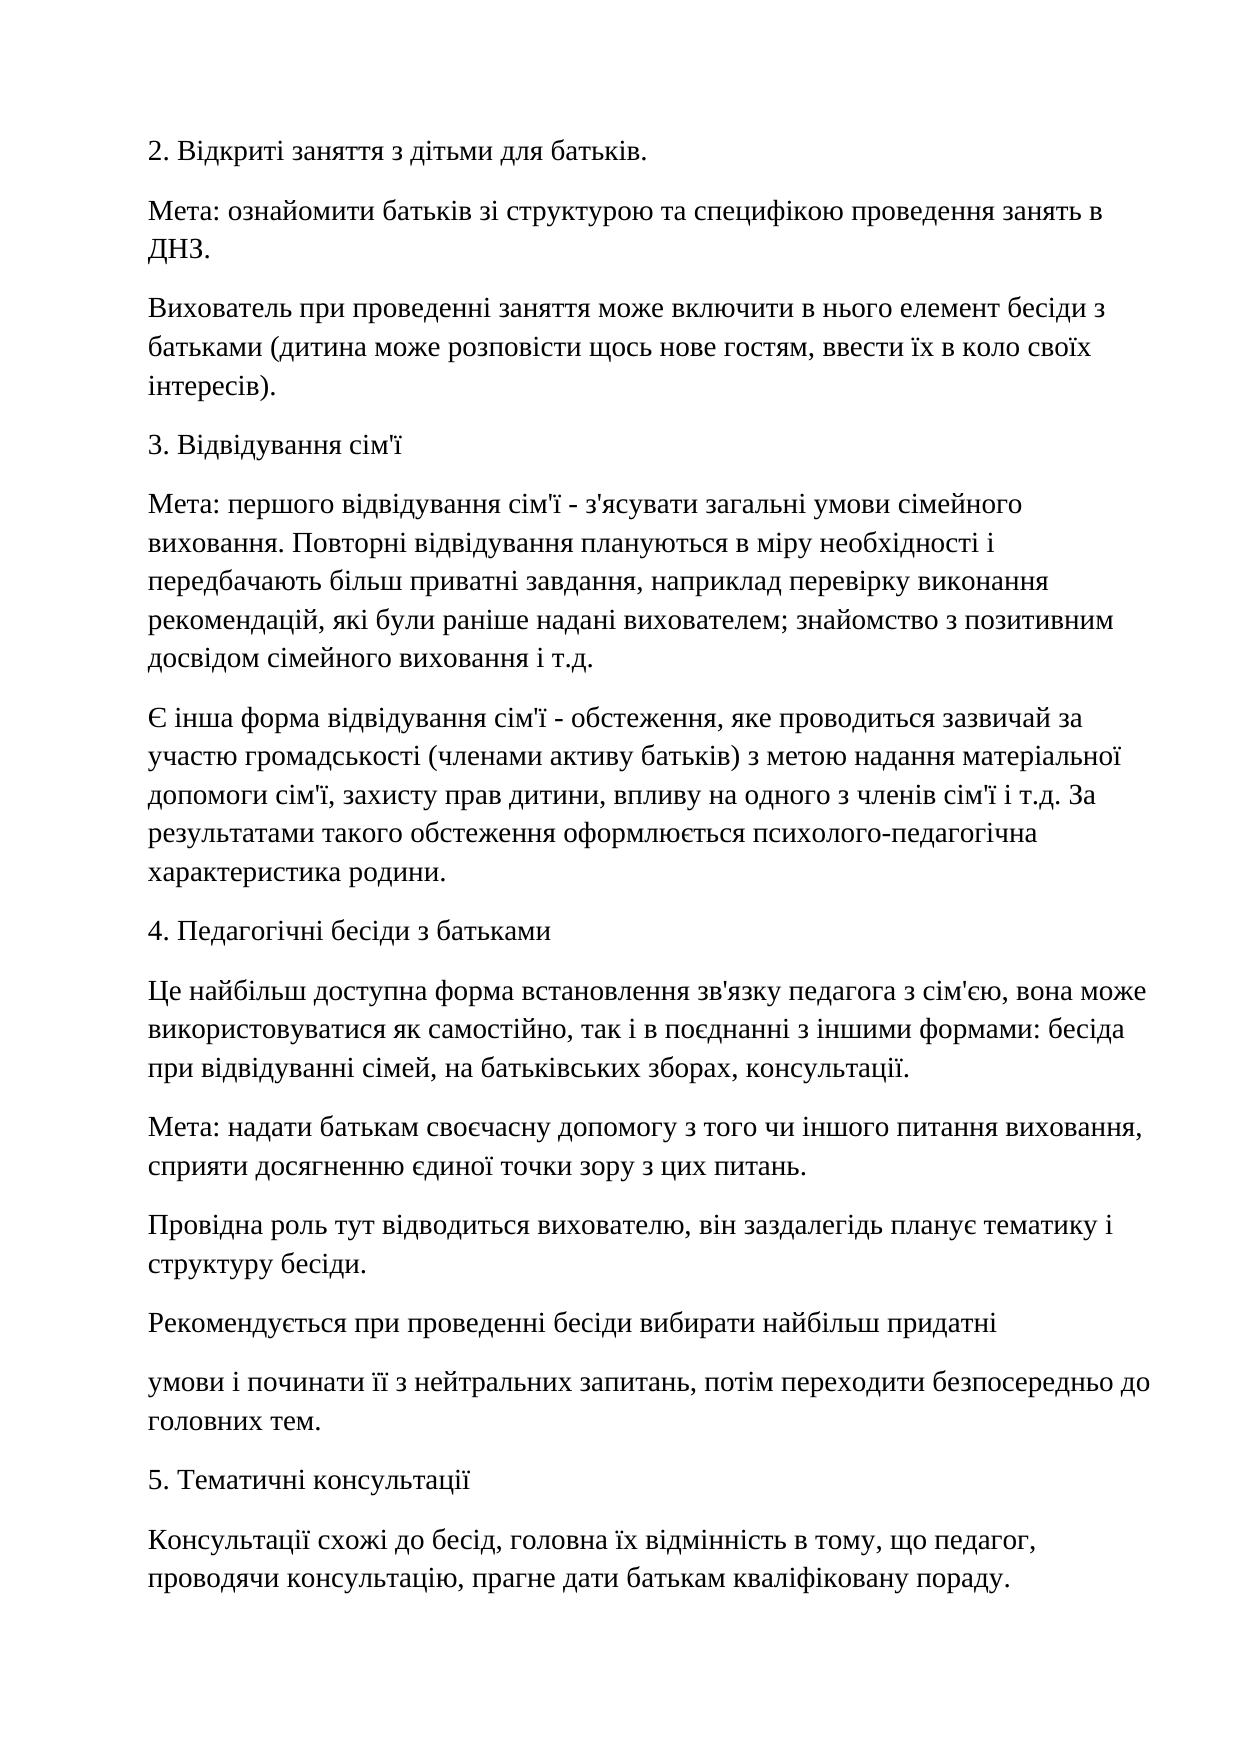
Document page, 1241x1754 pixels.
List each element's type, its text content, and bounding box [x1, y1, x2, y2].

text Консультації схожі до бесід, головна їх відмінність в тому, що педагог, проводячи консультацію, прагне дати батькам кваліфіковану пораду. [148, 1522, 1152, 1594]
text Це найбільш доступна форма встановлення зв'язку педагога з сім'єю, вона може використовуватися як самостійно, так і в поєднанні з іншими формами: бесіда при відвідуванні сімей, на батьківських зборах, консультації. [148, 973, 1152, 1083]
text Мета: першого відвідування сім'ї - з'ясувати загальні умови сімейного виховання. Повторні відвідування плануються в міру необхідності і передбачають більш приватні завдання, наприклад перевірку виконання рекомендацій, які були раніше надані вихователем; знайомство з позитивним досвідом сімейного виховання і т.д. [148, 486, 1152, 674]
text 4. Педагогічні бесіди з батьками [148, 913, 1152, 947]
text Провідна роль тут відводиться вихователю, він заздалегідь планує тематику і структуру бесіди. [148, 1207, 1152, 1279]
text Мета: надати батькам своєчасну допомогу з того чи іншого питання виховання, сприяти досягненню єдиної точки зору з цих питань. [148, 1109, 1152, 1181]
text умови і починати її з нейтральних запитань, потім переходити безпосередньо до головних тем. [148, 1364, 1152, 1437]
text Є інша форма відвідування сім'ї - обстеження, яке проводиться зазвичай за участю громадськості (членами активу батьків) з метою надання матеріальної допомоги сім'ї, захисту прав дитини, впливу на одного з членів сім'ї і т.д. За результатами такого обстеження оформлюється психолого-педагогічна характеристика родини. [148, 700, 1152, 888]
text 5. Тематичні консультації [148, 1462, 1152, 1496]
text 2. Відкриті заняття з дітьми для батьків. [148, 133, 1152, 167]
text 3. Відвідування сім'ї [148, 427, 1152, 461]
text Вихователь при проведенні заняття може включити в нього елемент бесіди з батьками (дитина може розповісти щось нове гостям, ввести їх в коло своїх інтересів). [148, 291, 1152, 401]
text Мета: ознайомити батьків зі структурою та специфікою проведення занять в ДНЗ. [148, 193, 1152, 265]
text Рекомендується при проведенні бесіди вибирати найбільш придатні [148, 1305, 1152, 1339]
